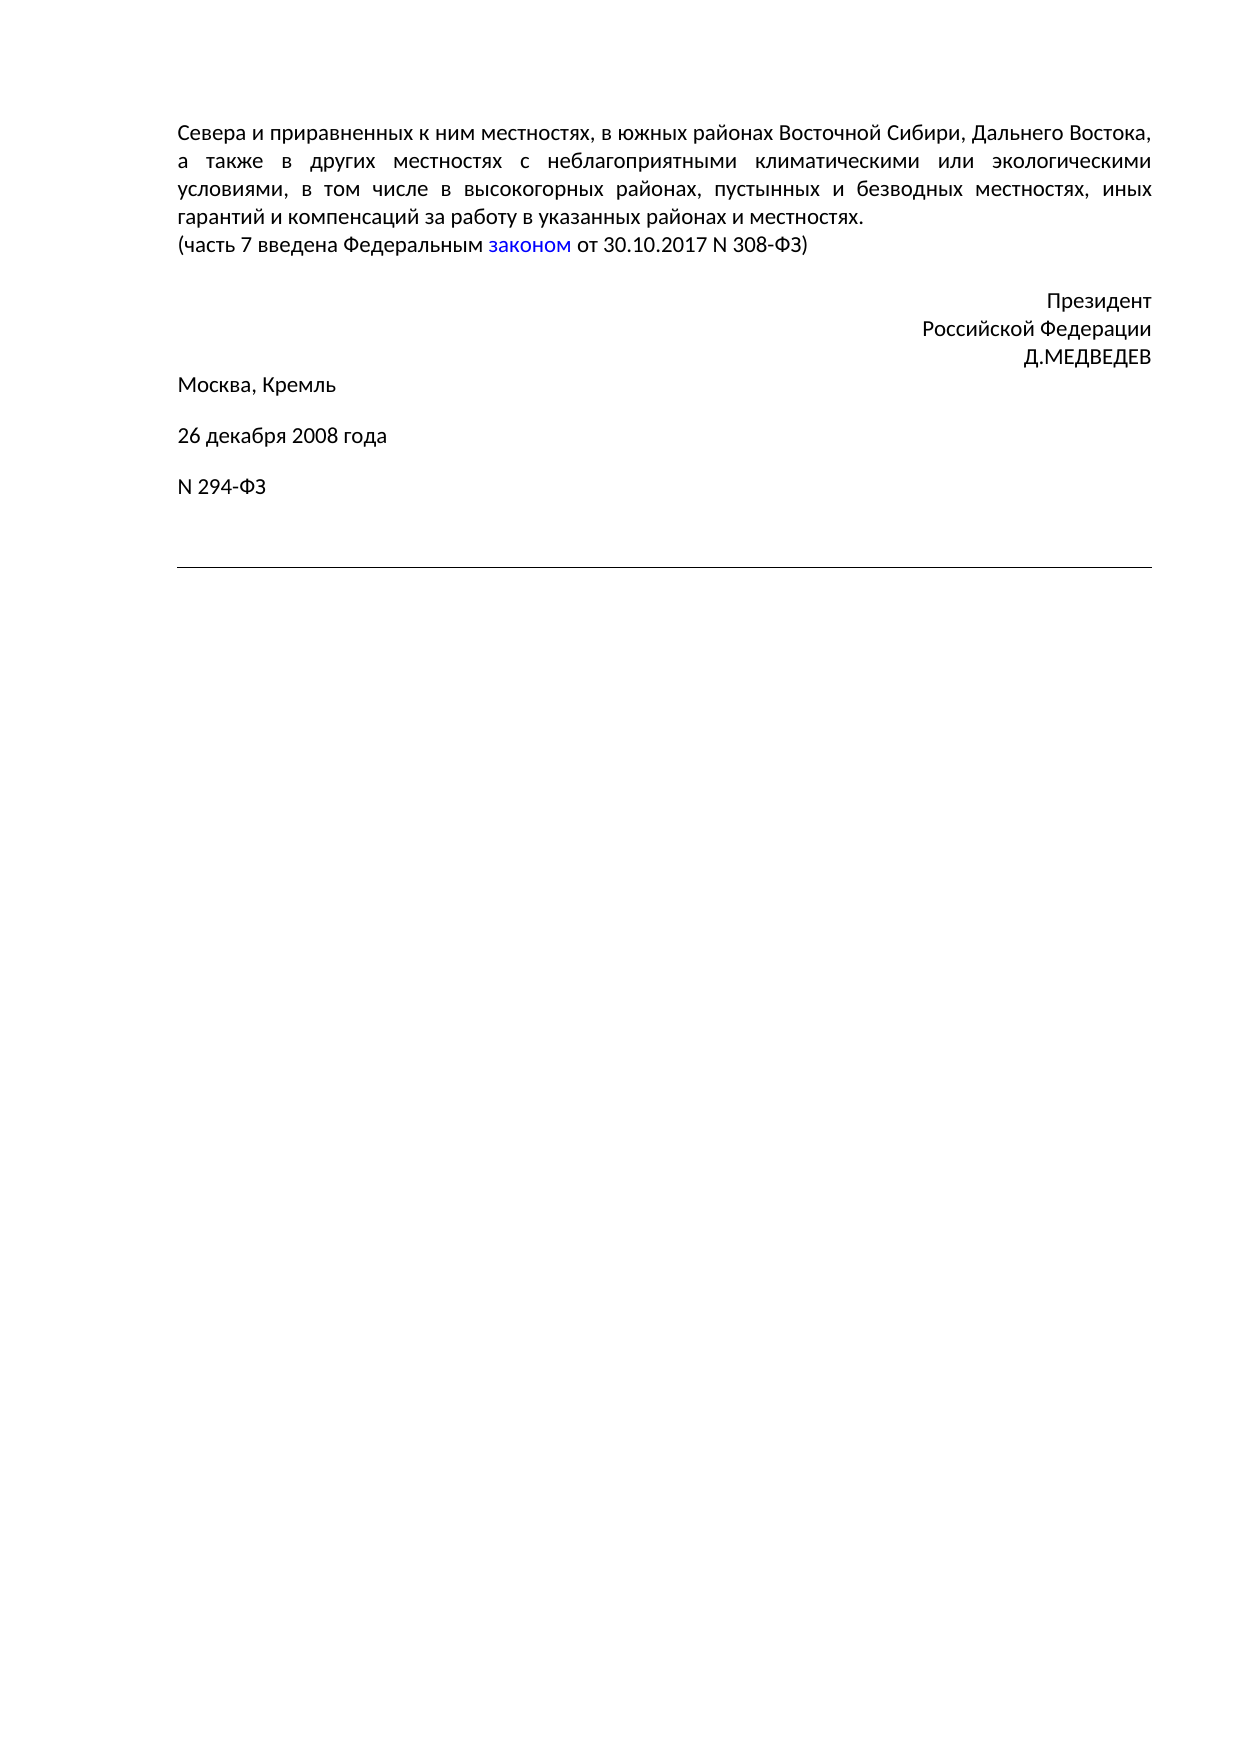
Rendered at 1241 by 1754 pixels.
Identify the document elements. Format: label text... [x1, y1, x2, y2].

text Российской Федерации [177, 314, 1152, 342]
text Президент [177, 286, 1152, 314]
text Д.МЕДВЕДЕВ [177, 342, 1152, 370]
text N 294-ФЗ [177, 472, 1152, 500]
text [177, 118, 1152, 230]
text Москва, Кремль [177, 370, 1152, 398]
text 26 декабря 2008 года [177, 421, 1152, 449]
text (часть 7 введена Федеральным законом от 30.10.2017 N 308-ФЗ) [177, 230, 1152, 258]
